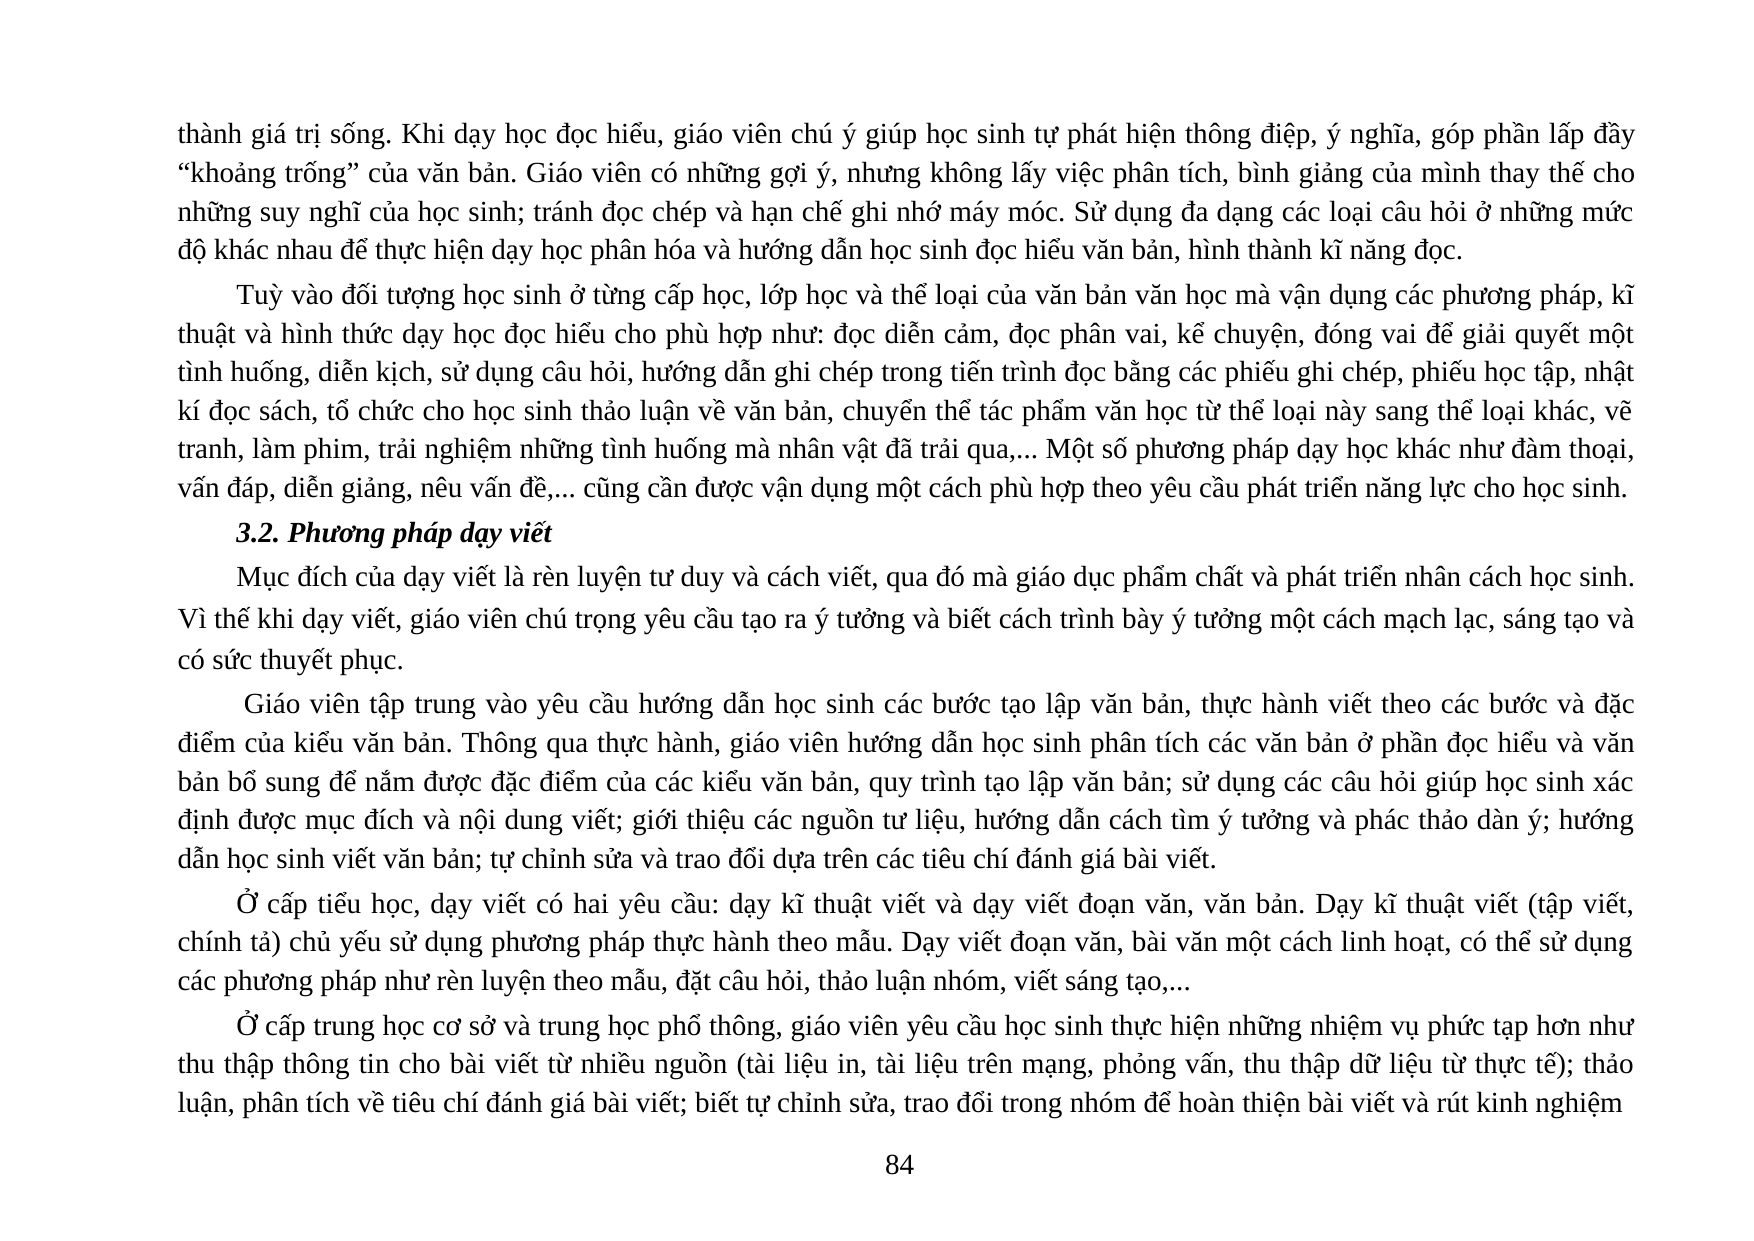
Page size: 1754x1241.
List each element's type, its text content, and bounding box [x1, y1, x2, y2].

text Mục đích của dạy viết là rèn luyện tư duy và cách viết, qua đó mà giáo dục phẩm chất và phát triển nhân cách học sinh. Vì thế khi dạy viết, giáo viên chú trọng yêu cầu tạo ra ý tưởng và biết cách trình bày ý tưởng một cách mạch lạc, sáng tạo và có sức thuyết phục. [177, 559, 1637, 676]
text Ở cấp tiểu học, dạy viết có hai yêu cầu: dạy kĩ thuật viết và dạy viết đoạn văn, văn bản. Dạy kĩ thuật viết (tập viết, chính tả) chủ yếu sử dụng phương pháp thực hành theo mẫu. Dạy viết đoạn văn, bài văn một cách linh hoạt, có thể sử dụng các phương pháp như rèn luyện theo mẫu, đặt câu hỏi, thảo luận nhóm, viết sáng tạo,... [177, 886, 1637, 996]
text thành giá trị sống. Khi dạy học đọc hiểu, giáo viên chú ý giúp học sinh tự phát hiện thông điệp, ý nghĩa, góp phần lấp đầy “khoảng trống” của văn bản. Giáo viên có những gợi ý, nhưng không lấy việc phân tích, bình giảng của mình thay thế cho những suy nghĩ của học sinh; tránh đọc chép và hạn chế ghi nhớ máy móc. Sử dụng đa dạng các loại câu hỏi ở những mức độ khác nhau để thực hiện dạy học phân hóa và hướng dẫn học sinh đọc hiểu văn bản, hình thành kĩ năng đọc. [177, 117, 1637, 266]
text Giáo viên tập trung vào yêu cầu hướng dẫn học sinh các bước tạo lập văn bản, thực hành viết theo các bước và đặc điểm của kiểu văn bản. Thông qua thực hành, giáo viên hướng dẫn học sinh phân tích các văn bản ở phần đọc hiểu và văn bản bổ sung để nắm được đặc điểm của các kiểu văn bản, quy trình tạo lập văn bản; sử dụng các câu hỏi giúp học sinh xác định được mục đích và nội dung viết; giới thiệu các nguồn tư liệu, hướng dẫn cách tìm ý tưởng và phác thảo dàn ý; hướng dẫn học sinh viết văn bản; tự chỉnh sửa và trao đổi dựa trên các tiêu chí đánh giá bài viết. [177, 687, 1637, 874]
text Tuỳ vào đối tượng học sinh ở từng cấp học, lớp học và thể loại của văn bản văn học mà vận dụng các phương pháp, kĩ thuật và hình thức dạy học đọc hiểu cho phù hợp như: đọc diễn cảm, đọc phân vai, kể chuyện, đóng vai để giải quyết một tình huống, diễn kịch, sử dụng câu hỏi, hướng dẫn ghi chép trong tiến trình đọc bằng các phiếu ghi chép, phiếu học tập, nhật kí đọc sách, tổ chức cho học sinh thảo luận về văn bản, chuyển thể tác phẩm văn học từ thể loại này sang thể loại khác, vẽ tranh, làm phim, trải nghiệm những tình huống mà nhân vật đã trải qua,... Một số phương pháp dạy học khác như đàm thoại, vấn đáp, diễn giảng, nêu vấn đề,... cũng cần được vận dụng một cách phù hợp theo yêu cầu phát triển năng lực cho học sinh. [177, 277, 1637, 503]
text Ở cấp trung học cơ sở và trung học phổ thông, giáo viên yêu cầu học sinh thực hiện những nhiệm vụ phức tạp hơn như thu thập thông tin cho bài viết từ nhiều nguồn (tài liệu in, tài liệu trên mạng, phỏng vấn, thu thập dữ liệu từ thực tế); thảo luận, phân tích về tiêu chí đánh giá bài viết; biết tự chỉnh sửa, trao đổi trong nhóm để hoàn thiện bài viết và rút kinh nghiệm [177, 1008, 1637, 1118]
subtitle Phương pháp dạy viết [236, 515, 1666, 549]
